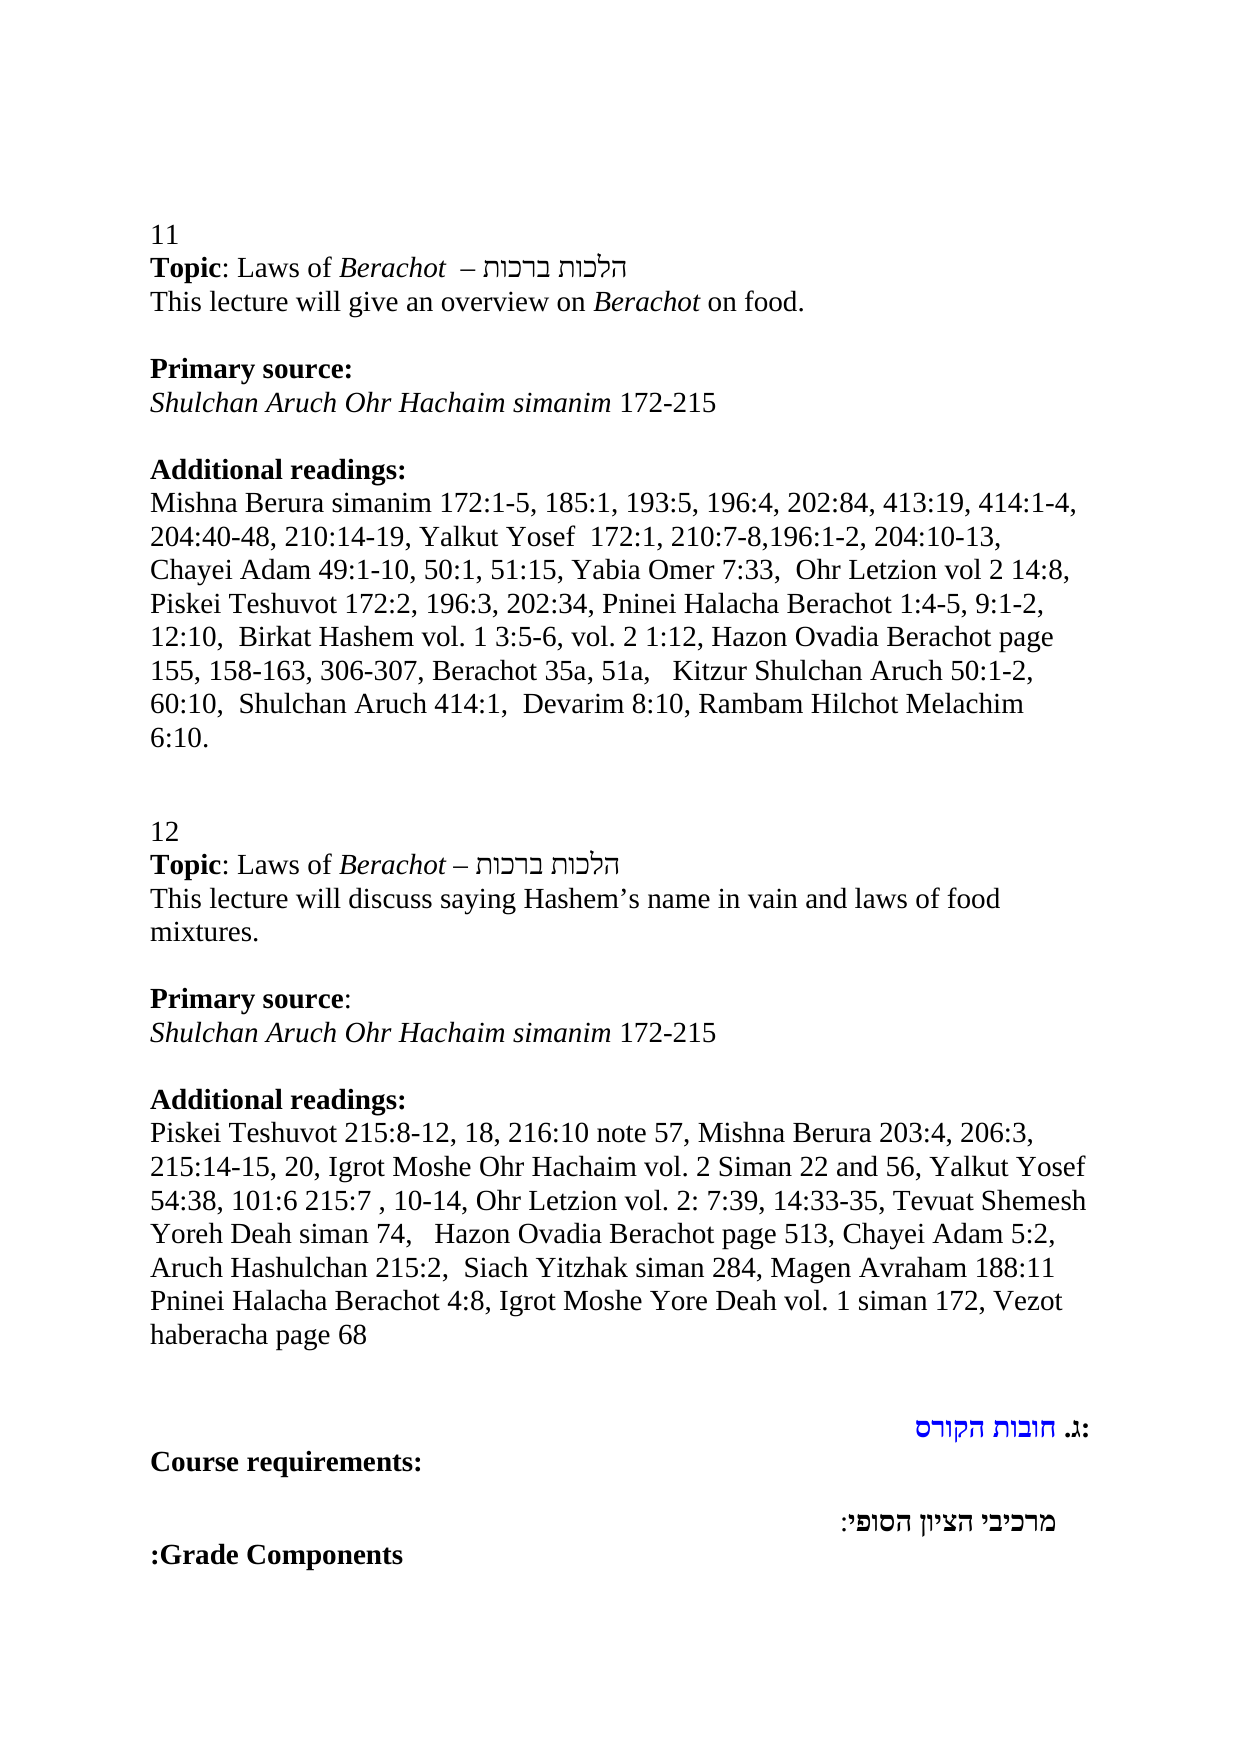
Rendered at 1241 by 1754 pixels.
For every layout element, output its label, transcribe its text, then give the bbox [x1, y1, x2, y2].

text 11 [150, 217, 1090, 251]
text ג. חובות הקורס: [150, 1410, 1090, 1444]
text This lecture will discuss saying Hashem’s name in vain and laws of food mixtures. [150, 881, 1090, 948]
text מרכיבי הציון הסופי: [150, 1504, 1067, 1537]
text Piskei Teshuvot 215:8-12, 18, 216:10 note 57, Mishna Berura 203:4, 206:3, 215:14-15, 20, Igrot Moshe Ohr Hachaim vol. 2 Siman 22 and 56, Yalkut Yosef 54:38, 101:6 215:7 , 10-14, Ohr Letzion vol. 2: 7:39, 14:33-35, Tevuat Shemesh Yoreh Deah siman 74, Hazon Ovadia Berachot page 513, Chayei Adam 5:2, Aruch Hashulchan 215:2, Siach Yitzhak siman 284, Magen Avraham 188:11 Pninei Halacha Berachot 4:8, Igrot Moshe Yore Deah vol. 1 siman 172, Vezot haberacha page 68 [150, 1116, 1090, 1350]
text Primary source: [150, 351, 1090, 385]
text This lecture will give an overview on Berachot on food. [150, 284, 1090, 318]
text Topic: Laws of Berachot – הלכות ברכות [150, 847, 1090, 881]
text Grade Components: [150, 1537, 1067, 1571]
text Shulchan Aruch Ohr Hachaim simanim 172-215 [150, 385, 1090, 418]
text Additional readings: [150, 1082, 1090, 1116]
text Mishna Berura simanim 172:1-5, 185:1, 193:5, 196:4, 202:84, 413:19, 414:1-4, 204:40-48, 210:14-19, Yalkut Yosef 172:1, 210:7-8,196:1-2, 204:10-13, Chayei Adam 49:1-10, 50:1, 51:15, Yabia Omer 7:33, Ohr Letzion vol 2 14:8, Piskei Teshuvot 172:2, 196:3, 202:34, Pninei Halacha Berachot 1:4-5, 9:1-2, 12:10, Birkat Hashem vol. 1 3:5-6, vol. 2 1:12, Hazon Ovadia Berachot page 155, 158-163, 306-307, Berachot 35a, 51a, Kitzur Shulchan Aruch 50:1-2, 60:10, Shulchan Aruch 414:1, Devarim 8:10, Rambam Hilchot Melachim 6:10. [150, 485, 1090, 754]
text Primary source: [150, 981, 1090, 1015]
text Additional readings: [150, 452, 1090, 485]
text 12 [150, 814, 1090, 847]
text Topic: Laws of Berachot – הלכות ברכות [150, 251, 1090, 284]
text Shulchan Aruch Ohr Hachaim simanim 172-215 [150, 1015, 1090, 1048]
text Course requirements: [150, 1444, 1090, 1477]
